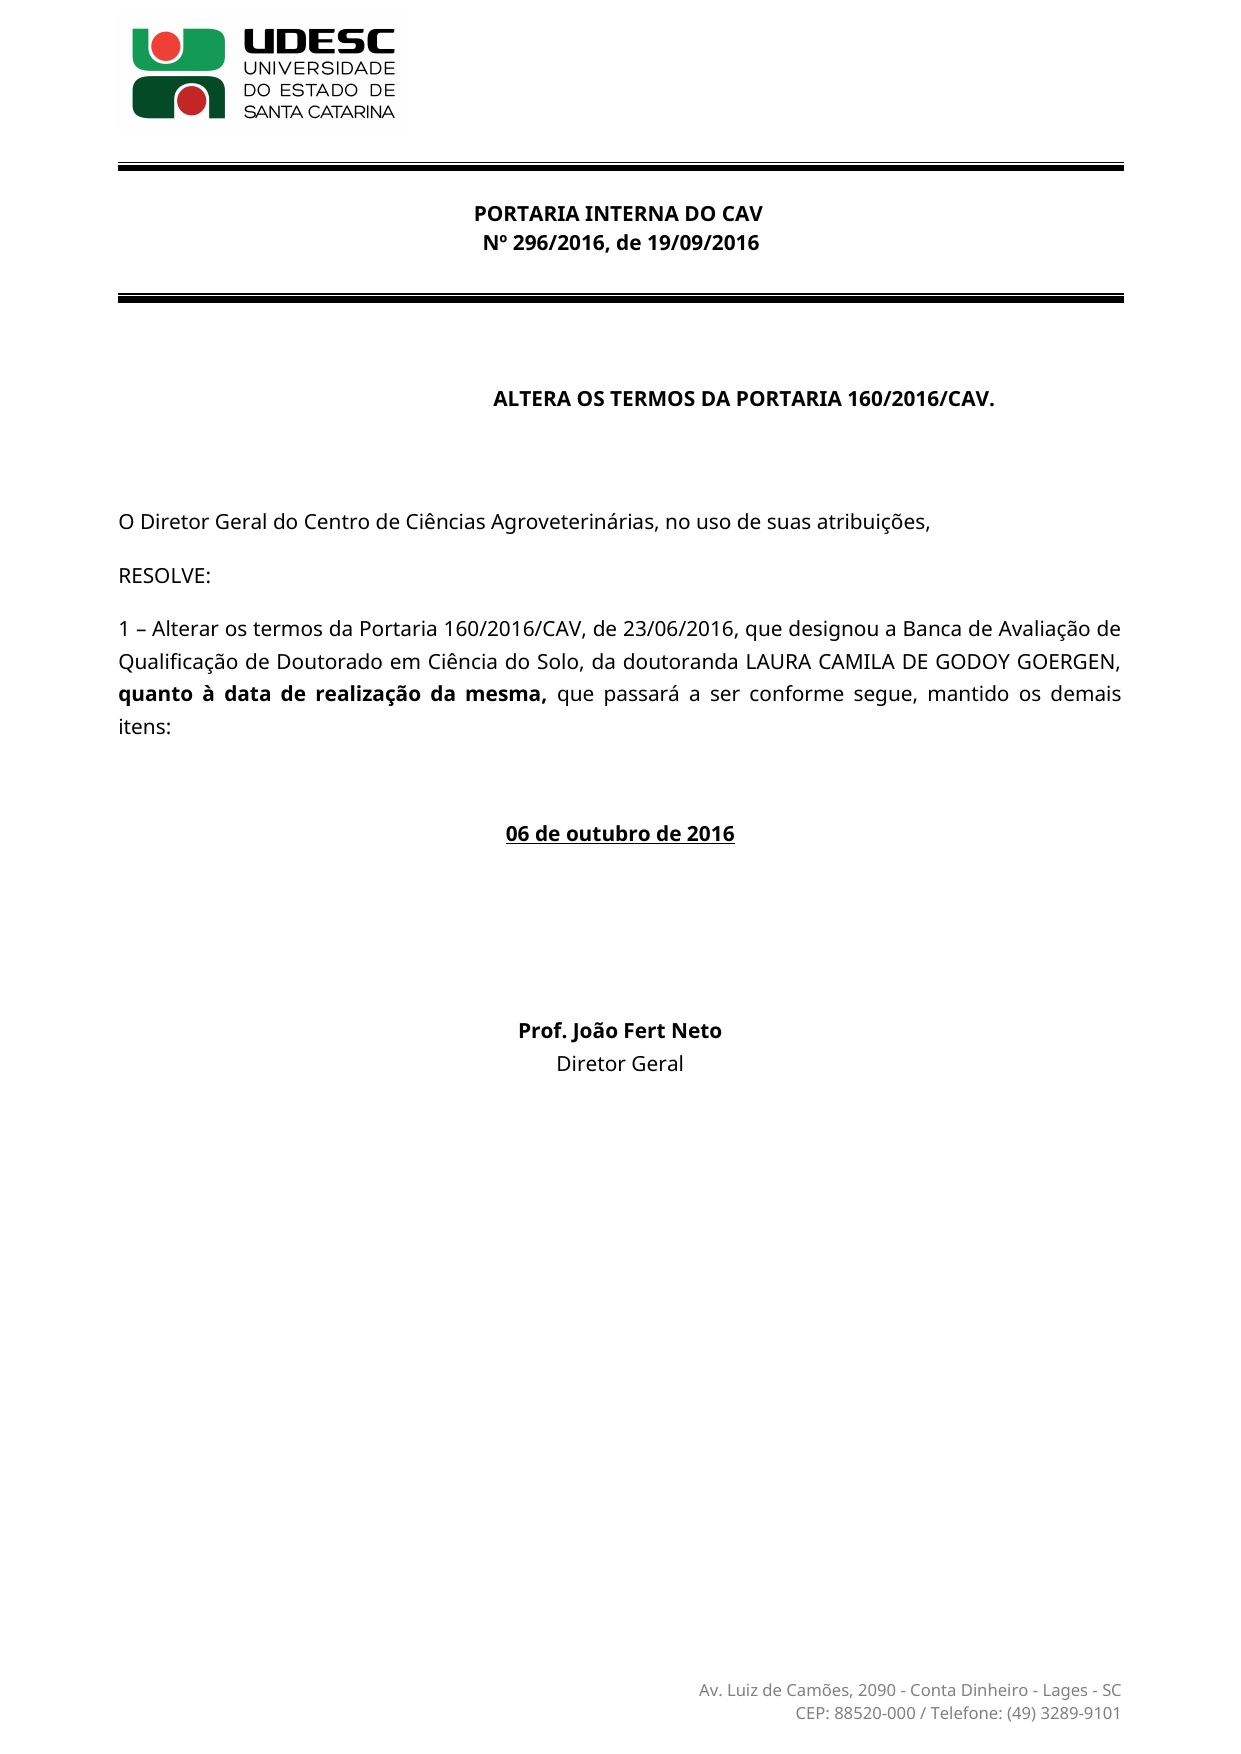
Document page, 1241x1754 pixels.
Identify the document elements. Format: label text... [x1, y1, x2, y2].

text Diretor Geral [118, 1049, 1122, 1077]
text 1 – Alterar os termos da Portaria 160/2016/CAV, de 23/06/2016, que designou a Banca de Avaliação de Qualificação de Doutorado em Ciência do Solo, da doutoranda LAURA CAMILA DE GODOY GOERGEN, quanto à data de realização da mesma, que passará a ser conforme segue, mantido os demais itens: [118, 614, 1122, 741]
text O Diretor Geral do Centro de Ciências Agroveterinárias, no uso de suas atribuições, [118, 507, 1122, 536]
text 06 de outubro de 2016 [118, 819, 1122, 847]
picture [118, 14, 409, 133]
text ALTERA OS TERMOS DA PORTARIA 160/2016/CAV. [448, 384, 1122, 413]
table_header PORTARIA INTERNA DO CAV Nº 296/2016, de 19/09/2016 [118, 171, 1123, 293]
text Prof. João Fert Neto [118, 1016, 1122, 1044]
text RESOLVE: [118, 561, 1122, 589]
